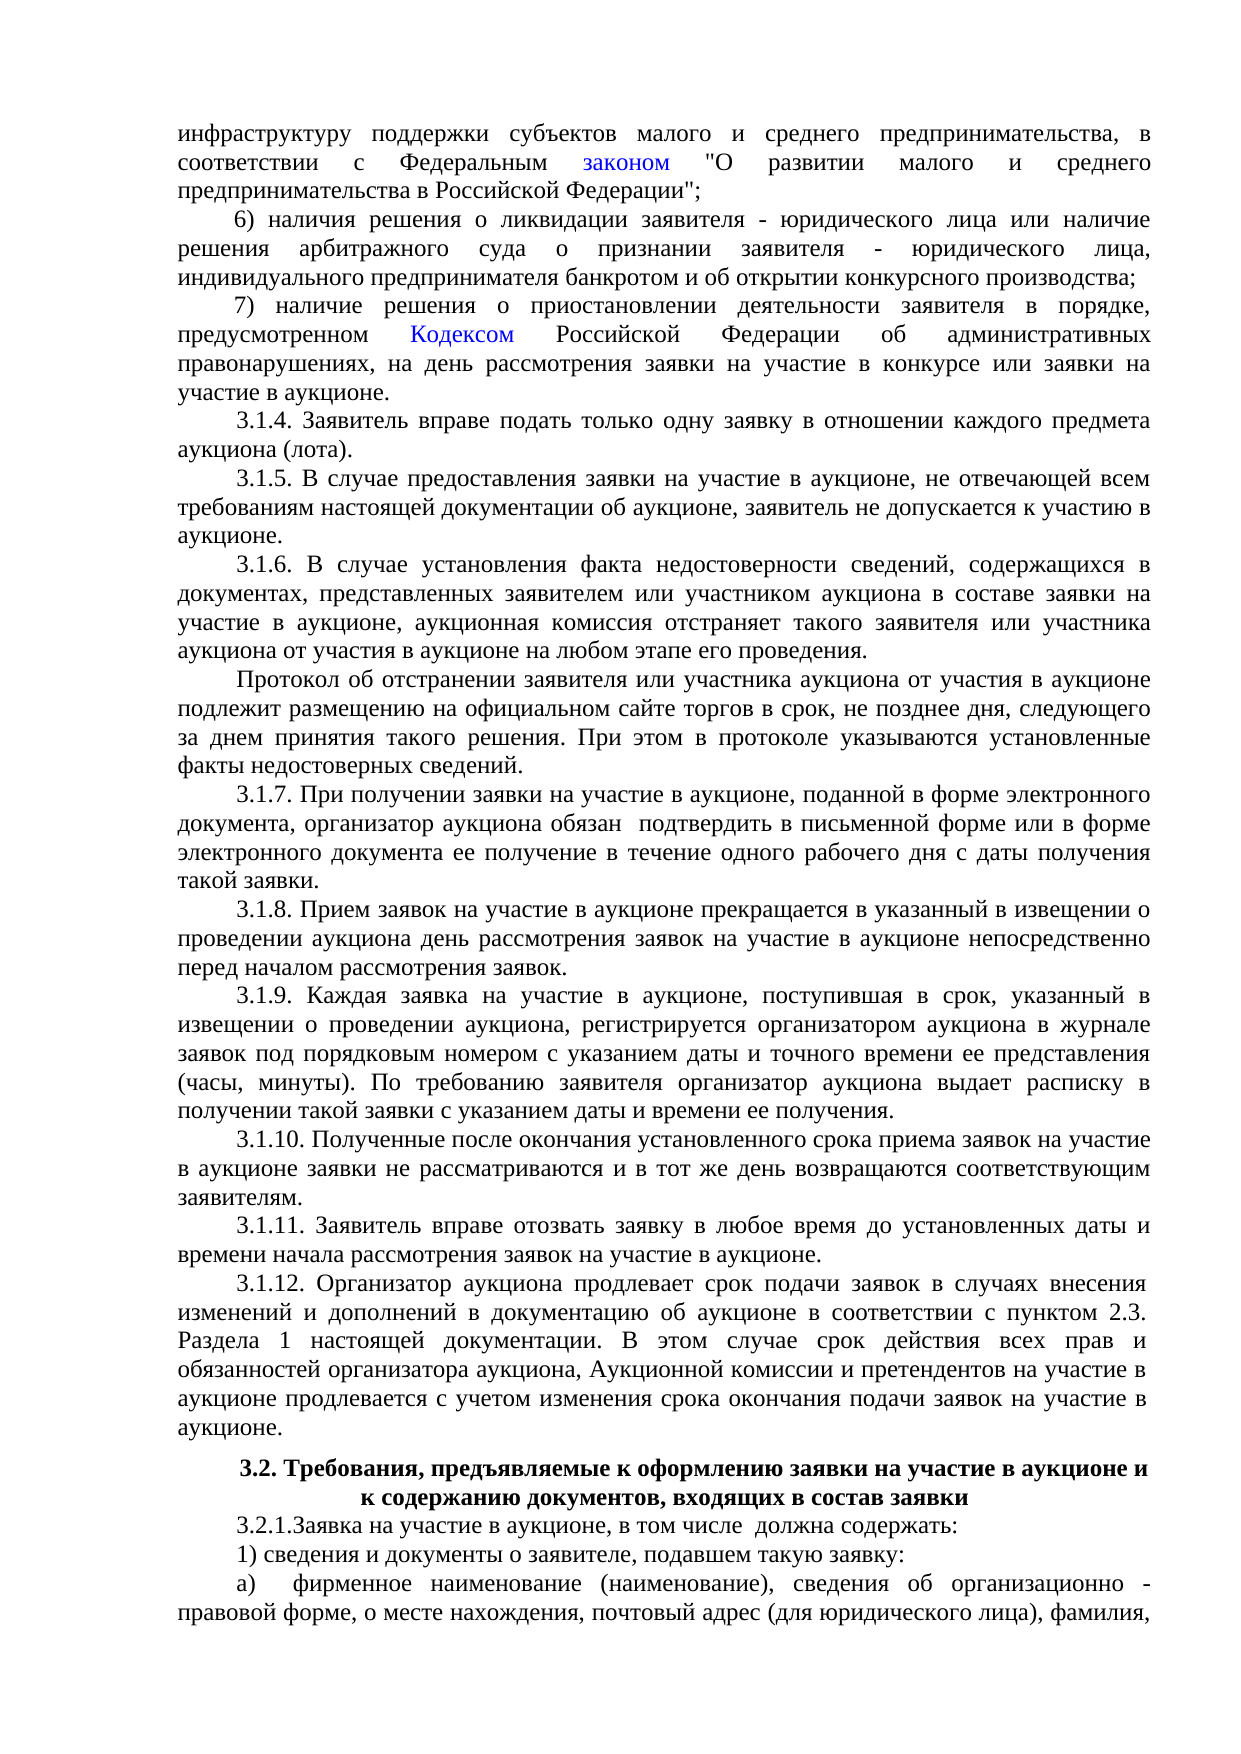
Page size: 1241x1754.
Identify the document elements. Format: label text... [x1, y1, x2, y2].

text 3.1.6. В случае установления факта недостоверности сведений, содержащихся в документах, представленных заявителем или участником аукциона в составе заявки на участие в аукционе, аукционная комиссия отстраняет такого заявителя или участника аукциона от участия в аукционе на любом этапе его проведения. [177, 549, 1152, 664]
text 3.1.8. Прием заявок на участие в аукционе прекращается в указанный в извещении о проведении аукциона день рассмотрения заявок на участие в аукционе непосредственно перед началом рассмотрения заявок. [177, 894, 1152, 981]
text 3.1.9. Каждая заявка на участие в аукционе, поступившая в срок, указанный в извещении о проведении аукциона, регистрируется организатором аукциона в журнале заявок под порядковым номером с указанием даты и точного времени ее представления (часы, минуты). По требованию заявителя организатор аукциона выдает расписку в получении такой заявки с указанием даты и времени ее получения. [177, 981, 1152, 1124]
text 3.1.7. При получении заявки на участие в аукционе, поданной в форме электронного документа, организатор аукциона обязан подтвердить в письменной форме или в форме электронного документа ее получение в течение одного рабочего дня с даты получения такой заявки. [177, 779, 1152, 894]
text 3.2.1.Заявка на участие в аукционе, в том числе должна содержать: [177, 1511, 1152, 1539]
text 1) сведения и документы о заявителе, подавшем такую заявку: [177, 1539, 1152, 1568]
text 3.1.12. Организатор аукциона продлевает срок подачи заявок в случаях внесения изменений и дополнений в документацию об аукционе в соответствии с пунктом 2.3. Раздела 1 настоящей документации. В этом случае срок действия всех прав и обязанностей организатора аукциона, Аукционной комиссии и претендентов на участие в аукционе продлевается с учетом изменения срока окончания подачи заявок на участие в аукционе. [177, 1268, 1147, 1441]
text 3.1.4. Заявитель вправе подать только одну заявку в отношении каждого предмета аукциона (лота). [177, 406, 1152, 463]
text 3.1.11. Заявитель вправе отозвать заявку в любое время до установленных даты и времени начала рассмотрения заявок на участие в аукционе. [177, 1211, 1152, 1268]
text 3.1.5. В случае предоставления заявки на участие в аукционе, не отвечающей всем требованиям настоящей документации об аукционе, заявитель не допускается к участию в аукционе. [177, 463, 1152, 549]
text 7) наличие решения о приостановлении деятельности заявителя в порядке, предусмотренном Кодексом Российской Федерации об административных правонарушениях, на день рассмотрения заявки на участие в конкурсе или заявки на участие в аукционе. [177, 291, 1152, 406]
text 6) наличия решения о ликвидации заявителя - юридического лица или наличие решения арбитражного суда о признании заявителя - юридического лица, индивидуального предпринимателя банкротом и об открытии конкурсного производства; [177, 204, 1152, 291]
text 3.1.10. Полученные после окончания установленного срока приема заявок на участие в аукционе заявки не рассматриваются и в тот же день возвращаются соответствующим заявителям. [177, 1124, 1152, 1211]
text Протокол об отстранении заявителя или участника аукциона от участия в аукционе подлежит размещению на официальном сайте торгов в срок, не позднее дня, следующего за днем принятия такого решения. При этом в протоколе указываются установленные факты недостоверных сведений. [177, 664, 1152, 779]
text 3.2. Требования, предъявляемые к оформлению заявки на участие в аукционе и к содержанию документов, входящих в состав заявки [177, 1453, 1152, 1511]
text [177, 1568, 1152, 1626]
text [177, 118, 1152, 204]
